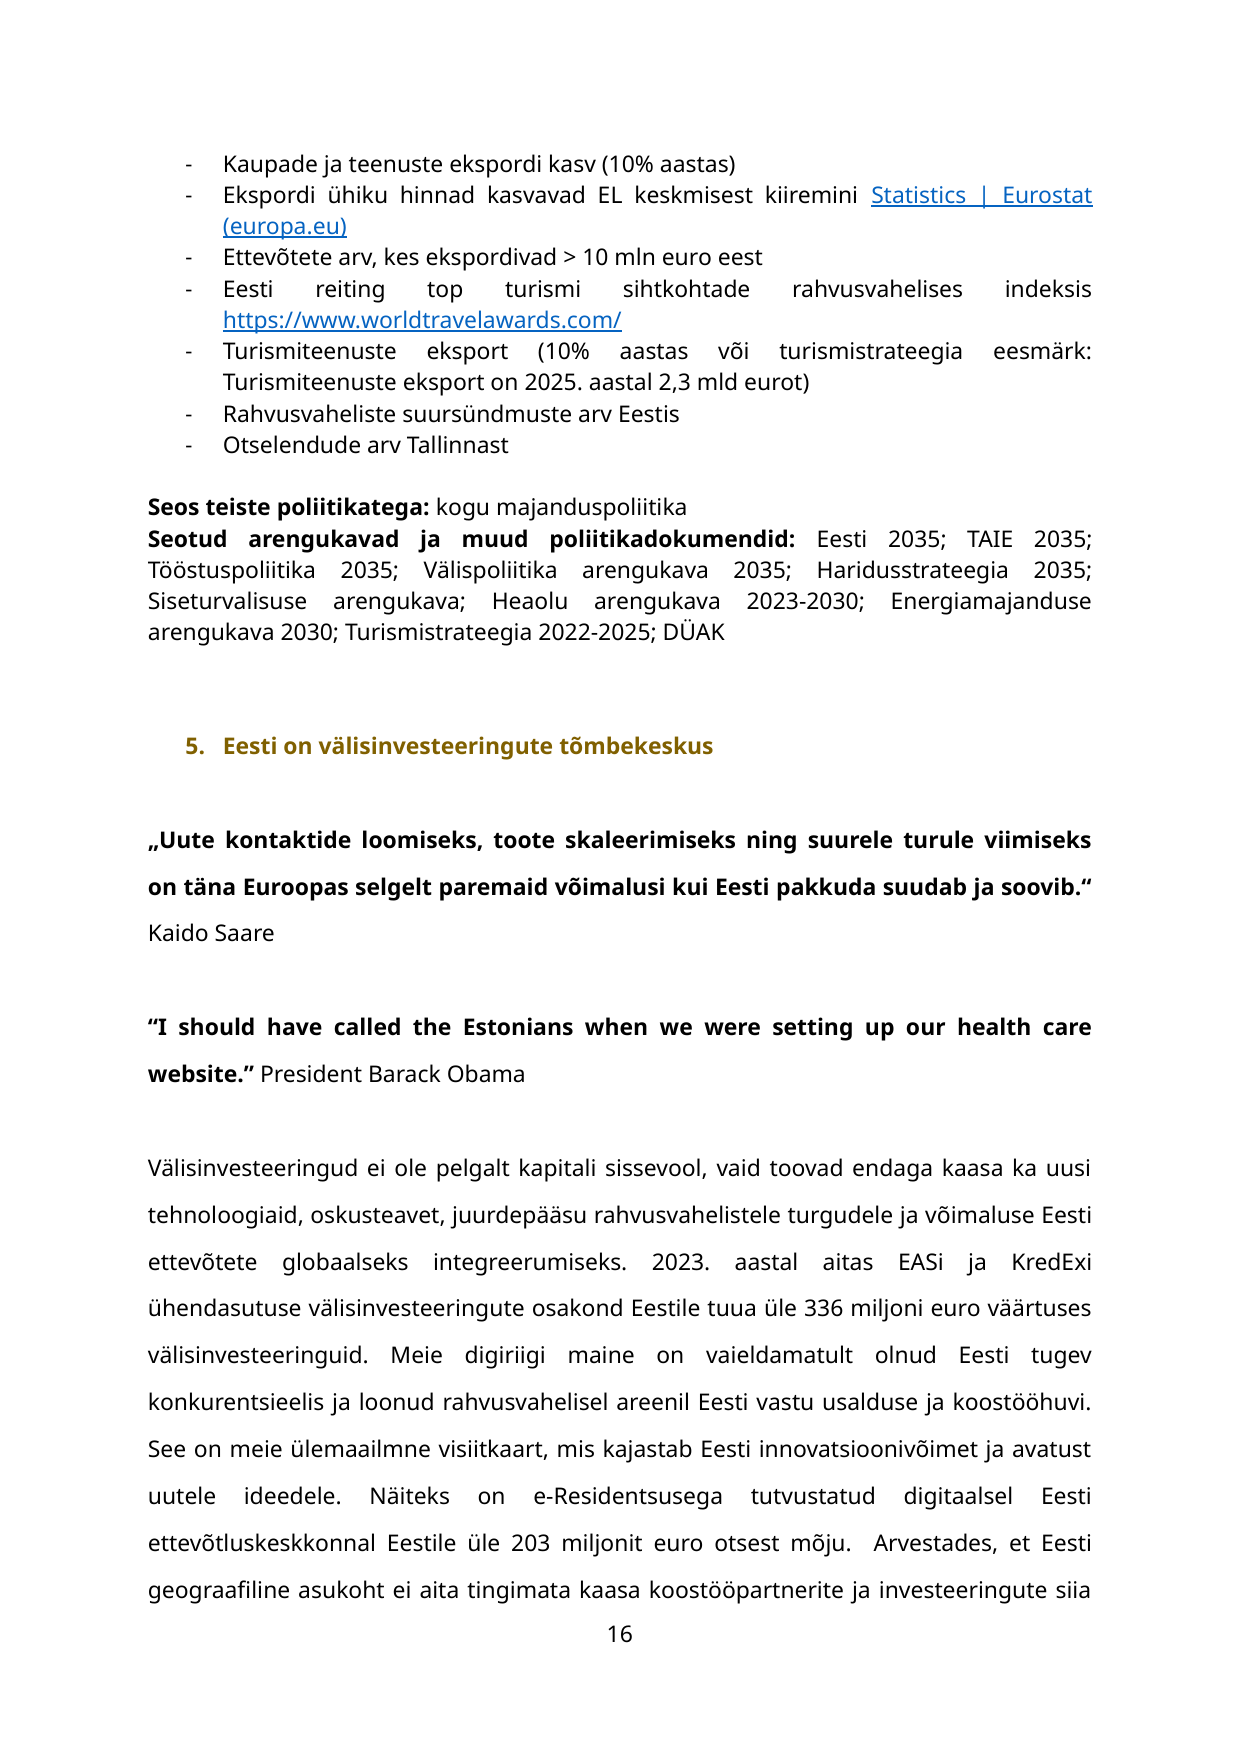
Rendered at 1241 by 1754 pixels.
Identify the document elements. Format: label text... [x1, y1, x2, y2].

subtitle Eesti on välisinvesteeringute tõmbekeskus [185, 730, 1093, 761]
list Eesti reiting top turismi sihtkohtade rahvusvahelises indeksis https://www.worldtravelawards.com/ [185, 273, 1093, 335]
list Ettevõtete arv, kes ekspordivad > 10 mln euro eest [185, 241, 1093, 273]
list Ekspordi ühiku hinnad kasvavad EL keskmisest kiiremini Statistics | Eurostat (europa.eu) [185, 179, 1093, 241]
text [148, 1152, 1093, 1605]
text Seotud arengukavad ja muud poliitikadokumendid: Eesti 2035; TAIE 2035; Tööstuspoliitika 2035; Välispoliitika arengukava 2035; Haridusstrateegia 2035; Siseturvalisuse arengukava; Heaolu arengukava 2023-2030; Energiamajanduse arengukava 2030; Turismistrateegia 2022-2025; DÜAK [148, 523, 1093, 648]
list Turismiteenuste eksport (10% aastas või turismistrateegia eesmärk: Turismiteenuste eksport on 2025. aastal 2,3 mld eurot) [185, 335, 1093, 398]
text Seos teiste poliitikatega: kogu majanduspoliitika [148, 491, 1093, 523]
list Rahvusvaheliste suursündmuste arv Eestis [185, 398, 1093, 429]
text „Uute kontaktide loomiseks, toote skaleerimiseks ning suurele turule viimiseks on täna Euroopas selgelt paremaid võimalusi kui Eesti pakkuda suudab ja soovib.“ Kaido Saare [148, 824, 1093, 949]
list Otselendude arv Tallinnast [185, 429, 1093, 460]
list Kaupade ja teenuste ekspordi kasv (10% aastas) [185, 148, 1093, 179]
text “I should have called the Estonians when we were setting up our health care website.” President Barack Obama [148, 1011, 1093, 1089]
